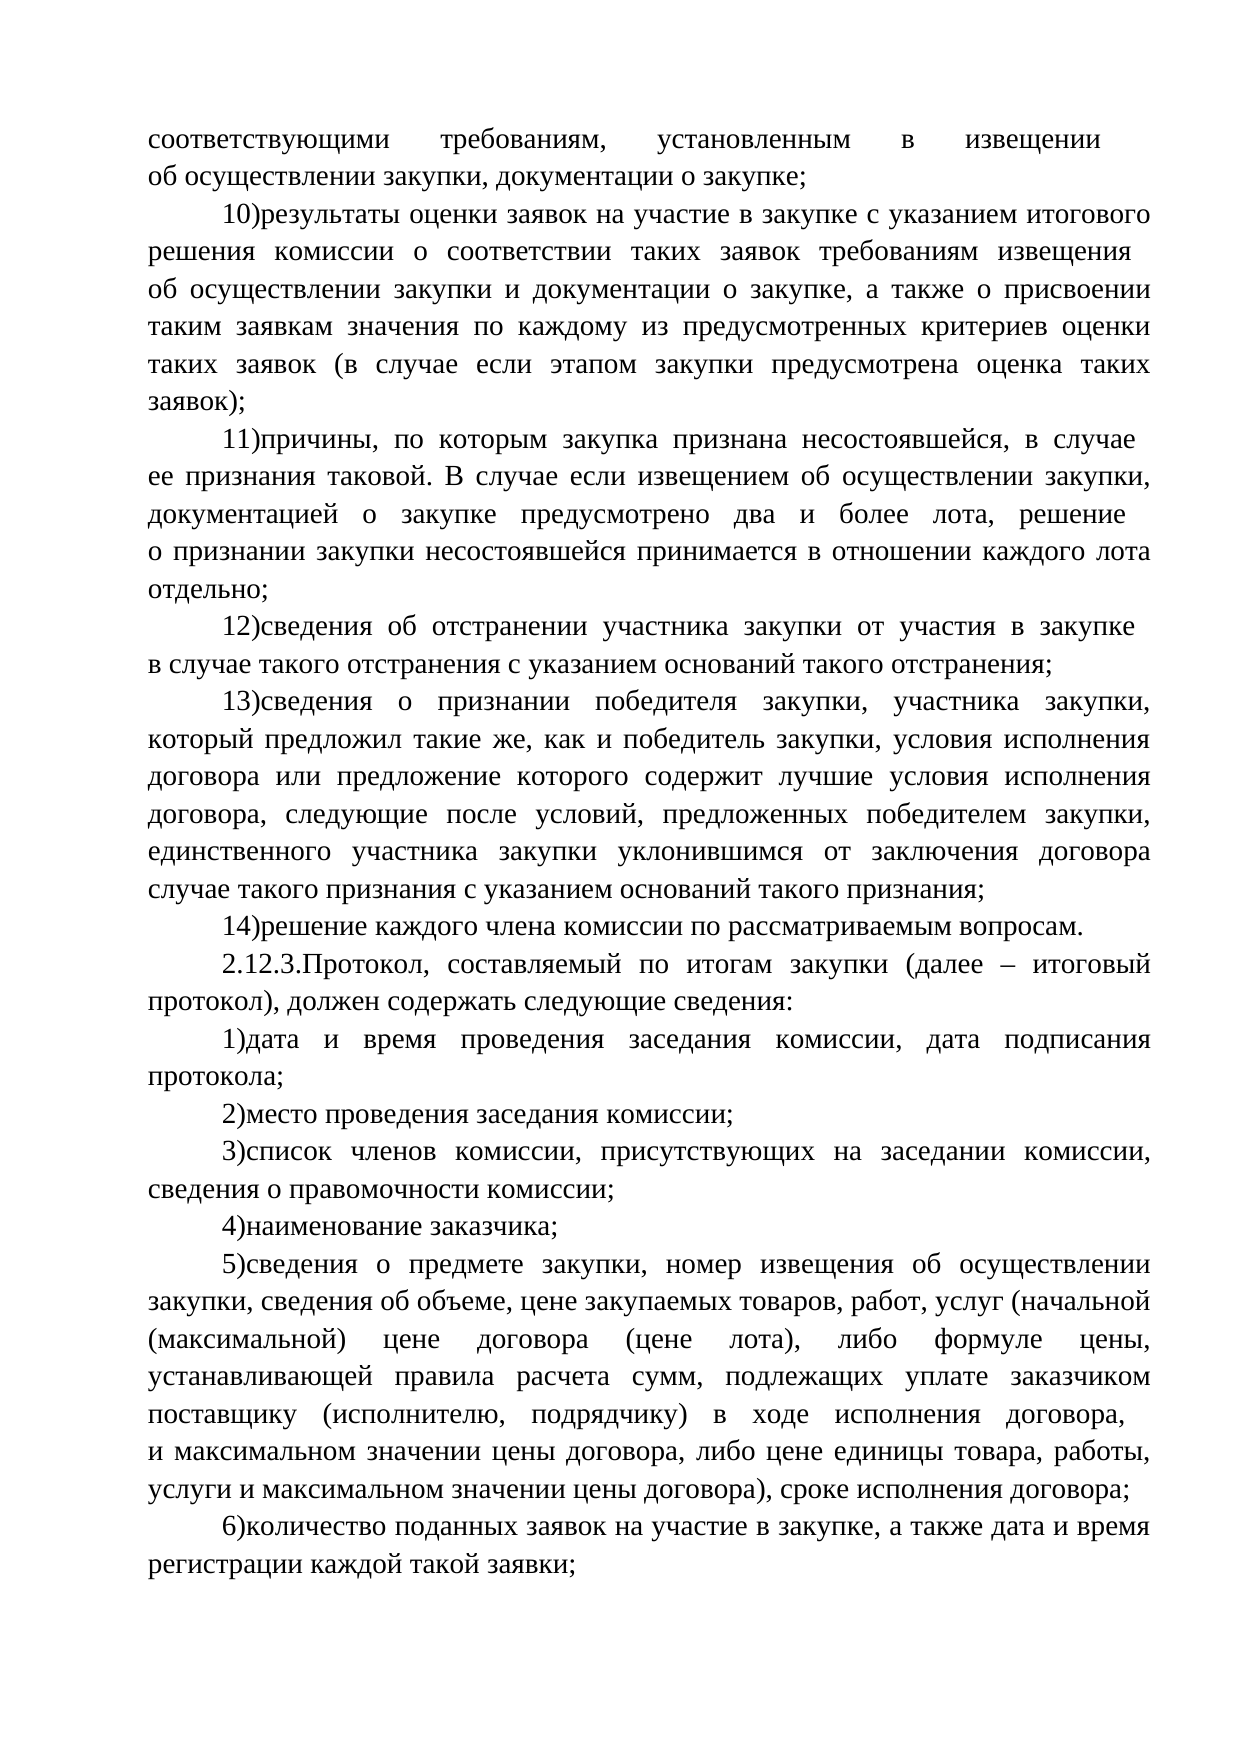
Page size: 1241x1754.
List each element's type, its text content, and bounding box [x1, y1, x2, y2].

text 3)список членов комиссии, присутствующих на заседании комиссии, сведения о правомочности комиссии; [148, 1131, 1152, 1206]
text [148, 118, 1152, 193]
text 10)результаты оценки заявок на участие в закупке с указанием итогового решения комиссии о соответствии таких заявок требованиям извещения об осуществлении закупки и документации о закупке, а также о присвоении таким заявкам значения по каждому из предусмотренных критериев оценки таких заявок (в случае если этапом закупки предусмотрена оценка таких заявок); [148, 193, 1152, 418]
text 12)сведения об отстранении участника закупки от участия в закупке в случае такого отстранения с указанием оснований такого отстранения; [148, 606, 1152, 681]
text 11)причины, по которым закупка признана несостоявшейся, в случае ее признания таковой. В случае если извещением об осуществлении закупки, документацией о закупке предусмотрено два и более лота, решение о признании закупки несостоявшейся принимается в отношении каждого лота отдельно; [148, 418, 1152, 606]
text 14)решение каждого члена комиссии по рассматриваемым вопросам. [148, 906, 1152, 943]
text 6)количество поданных заявок на участие в закупке, а также дата и время регистрации каждой такой заявки; [148, 1506, 1152, 1581]
text 13)сведения о признании победителя закупки, участника закупки, который предложил такие же, как и победитель закупки, условия исполнения договора или предложение которого содержит лучшие условия исполнения договора, следующие после условий, предложенных победителем закупки, единственного участника закупки уклонившимся от заключения договора случае такого признания с указанием оснований такого признания; [148, 681, 1152, 906]
text 2.12.3.Протокол, составляемый по итогам закупки (далее – итоговый протокол), должен содержать следующие сведения: [148, 943, 1152, 1018]
text 1)дата и время проведения заседания комиссии, дата подписания протокола; [148, 1018, 1152, 1093]
text 2)место проведения заседания комиссии; [148, 1093, 1152, 1131]
text 5)сведения о предмете закупки, номер извещения об осуществлении закупки, сведения об объеме, цене закупаемых товаров, работ, услуг (начальной (максимальной) цене договора (цене лота), либо формуле цены, устанавливающей правила расчета сумм, подлежащих уплате заказчиком поставщику (исполнителю, подрядчику) в ходе исполнения договора, и максимальном значении цены договора, либо цене единицы товара, работы, услуги и максимальном значении цены договора), сроке исполнения договора; [148, 1243, 1152, 1506]
text 4)наименование заказчика; [148, 1206, 1152, 1243]
